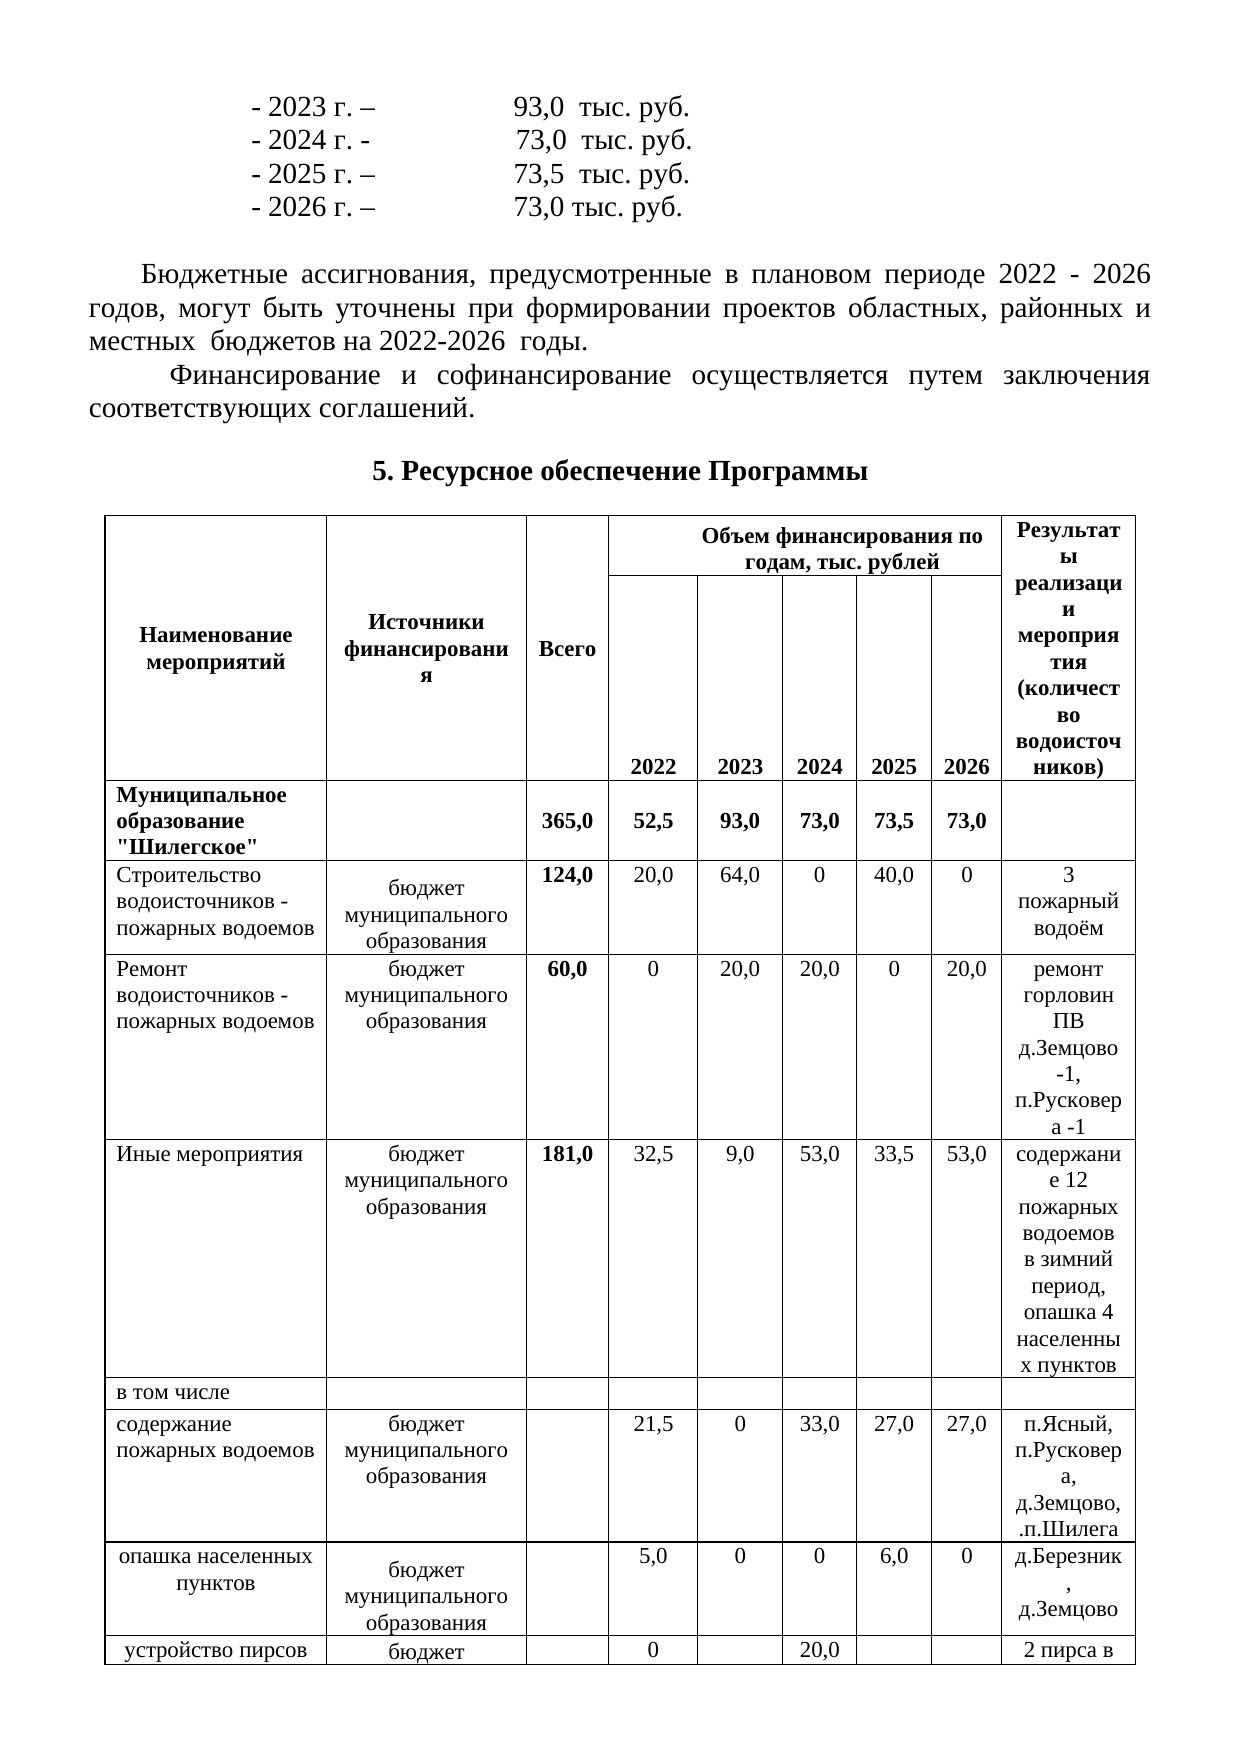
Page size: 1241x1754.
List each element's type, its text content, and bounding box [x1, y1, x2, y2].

table_cell 53,0 [783, 1140, 856, 1377]
table_cell 365,0 [527, 781, 608, 860]
table_cell 3 пожарный водоём [1002, 861, 1135, 953]
table_cell 124,0 [527, 861, 608, 953]
table_cell Иные мероприятия [106, 1140, 326, 1377]
text - 2024 г. - 73,0 тыс. руб. [89, 122, 1152, 156]
table_cell [327, 1378, 526, 1408]
table_cell содержание пожарных водоемов [106, 1410, 326, 1541]
text Бюджетные ассигнования, предусмотренные в плановом периоде 2022 - 2026 годов, могут быть уточнены при формировании проектов областных, районных и местных бюджетов на 2022-2026 годы. [89, 256, 1152, 357]
table_cell 32,5 [609, 1140, 697, 1377]
table_cell [932, 1378, 1001, 1408]
text - 2025 г. – 73,5 тыс. руб. [89, 156, 1152, 189]
table_cell 2025 [857, 576, 931, 780]
table_cell Муниципальное образование "Шилегское" [106, 781, 326, 860]
table_cell 52,5 [609, 781, 697, 860]
table_cell устройство пирсов [106, 1636, 326, 1664]
table_cell 20,0 [609, 861, 697, 953]
table_header Источники финансирования [327, 516, 526, 780]
table_cell Ремонт водоисточников -пожарных водоемов [106, 955, 326, 1139]
table_cell 20,0 [698, 955, 782, 1139]
table_cell 0 [783, 1543, 856, 1635]
table_header Объем финансирования по годам, тыс. рублей [683, 516, 1001, 574]
table_cell [609, 1378, 697, 1408]
table_header [609, 516, 683, 574]
table_cell 73,5 [857, 781, 931, 860]
table_cell 0 [783, 861, 856, 953]
table_cell 33,5 [857, 1140, 931, 1377]
table_cell [783, 1378, 856, 1408]
table_cell бюджет муниципального образования [327, 861, 526, 953]
table_cell [527, 1410, 608, 1541]
table_cell 9,0 [698, 1140, 782, 1377]
table_cell 0 [609, 1636, 697, 1664]
table_cell 21,5 [609, 1410, 697, 1541]
table_cell [1002, 1378, 1135, 1408]
table_cell 0 [609, 955, 697, 1139]
text 5. Ресурсное обеспечение Программы [89, 453, 1152, 486]
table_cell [327, 1543, 526, 1635]
table_cell 60,0 [527, 955, 608, 1139]
table_cell д.Березник, д.Земцово [1002, 1543, 1135, 1635]
text Финансирование и софинансирование осуществляется путем заключения соответствующих соглашений. [89, 357, 1152, 424]
table_cell 27,0 [932, 1410, 1001, 1541]
table_cell 0 [698, 1543, 782, 1635]
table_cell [327, 1636, 526, 1664]
table_cell п.Ясный, п.Русковера, д.Земцово, .п.Шилега [1002, 1410, 1135, 1541]
table_cell 0 [932, 861, 1001, 953]
text - 2026 г. – 73,0 тыс. руб. [89, 189, 1152, 223]
table_cell Строительство водоисточников - пожарных водоемов [106, 861, 326, 953]
table_cell 0 [932, 1543, 1001, 1635]
table_cell [857, 1636, 931, 1664]
table_cell бюджет муниципального образования [327, 1410, 526, 1541]
table_cell 93,0 [698, 781, 782, 860]
table_cell 2026 [932, 576, 1001, 780]
table_cell 6,0 [857, 1543, 931, 1635]
table_cell 20,0 [783, 955, 856, 1139]
table_cell [1002, 781, 1135, 860]
table_cell [698, 1636, 782, 1664]
table_cell 181,0 [527, 1140, 608, 1377]
table_cell бюджет муниципального образования [327, 955, 526, 1139]
table_header Всего [527, 516, 608, 780]
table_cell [1002, 1636, 1135, 1664]
table_cell 53,0 [932, 1140, 1001, 1377]
table_cell 20,0 [932, 955, 1001, 1139]
table_cell [857, 1378, 931, 1408]
table_cell 27,0 [857, 1410, 931, 1541]
text - 2023 г. – 93,0 тыс. руб. [89, 89, 1152, 122]
table_cell 64,0 [698, 861, 782, 953]
table_cell [527, 1636, 608, 1664]
table_cell 40,0 [857, 861, 931, 953]
table_cell 33,0 [783, 1410, 856, 1541]
table_cell 0 [698, 1410, 782, 1541]
table_cell бюджет муниципального образования [327, 1140, 526, 1377]
table_cell содержание 12 пожарных водоемов в зимний период, опашка 4 населенных пунктов [1002, 1140, 1135, 1377]
table_header Результаты реализации мероприятия (количество водоисточников) [1002, 516, 1135, 780]
table_cell [698, 1378, 782, 1408]
table_cell опашка населенных пунктов [106, 1543, 326, 1635]
table_cell 0 [857, 955, 931, 1139]
table_cell ремонт горловин ПВ д.Земцово -1, п.Русковера -1 [1002, 955, 1135, 1139]
table_cell [932, 1636, 1001, 1664]
table_cell [527, 1378, 608, 1408]
table_cell 20,0 [783, 1636, 856, 1664]
table_cell в том числе [106, 1378, 326, 1408]
table_cell [527, 1543, 608, 1635]
table_cell [327, 781, 526, 860]
table_cell 2024 [783, 576, 856, 780]
table_cell 5,0 [609, 1543, 697, 1635]
table_cell 73,0 [932, 781, 1001, 860]
table_cell 73,0 [783, 781, 856, 860]
table_cell 2022 [609, 576, 697, 780]
table_cell 2023 [698, 576, 782, 780]
table_header Наименование мероприятий [106, 516, 326, 780]
